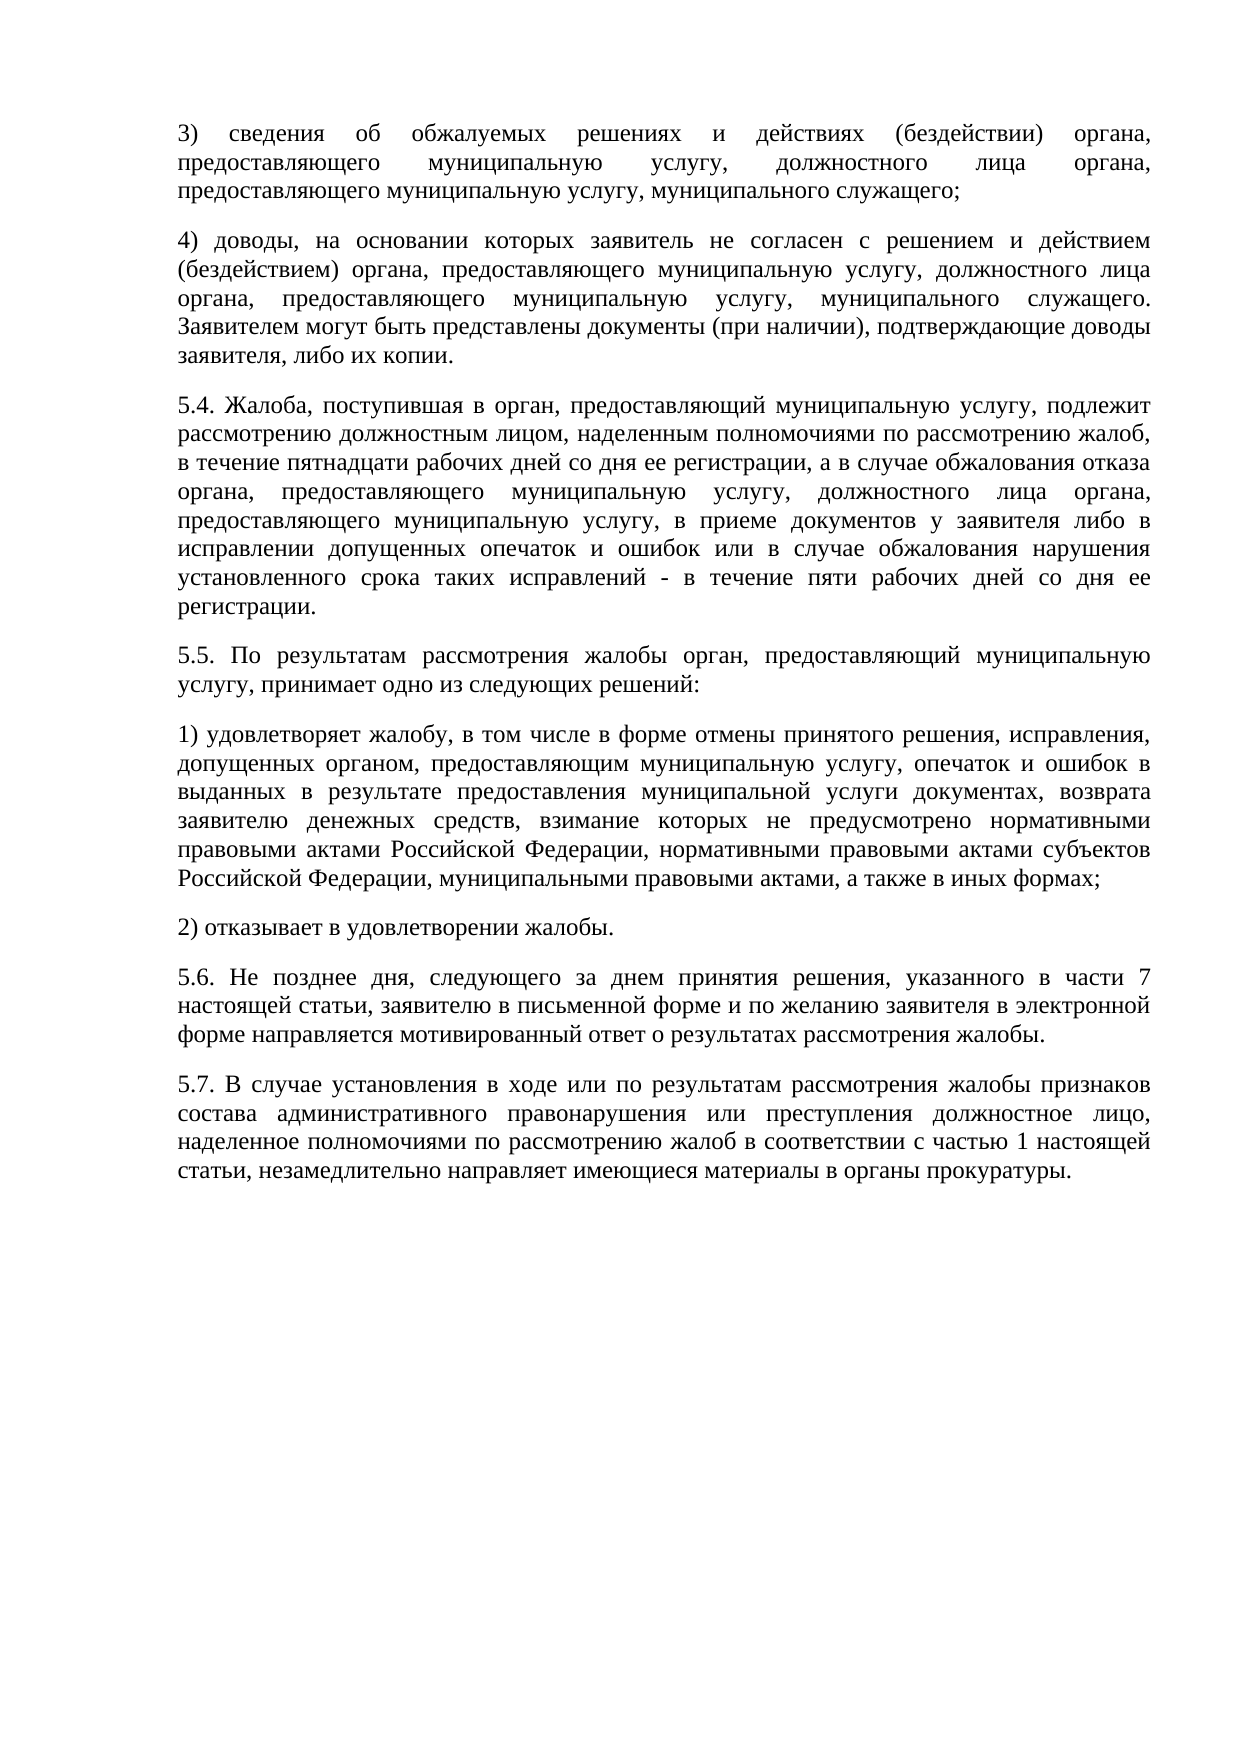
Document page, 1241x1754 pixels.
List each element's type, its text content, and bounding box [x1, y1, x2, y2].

text 3) сведения об обжалуемых решениях и действиях (бездействии) органа, предоставляющего муниципальную услугу, должностного лица органа, предоставляющего муниципальную услугу, муниципального служащего; [177, 118, 1152, 204]
text 2) отказывает в удовлетворении жалобы. [177, 912, 1152, 941]
text 1) удовлетворяет жалобу, в том числе в форме отмены принятого решения, исправления, допущенных органом, предоставляющим муниципальную услугу, опечаток и ошибок в выданных в результате предоставления муниципальной услуги документах, возврата заявителю денежных средств, взимание которых не предусмотрено нормативными правовыми актами Российской Федерации, нормативными правовыми актами субъектов Российской Федерации, муниципальными правовыми актами, а также в иных формах; [177, 719, 1152, 891]
text 5.6. Не позднее дня, следующего за днем принятия решения, указанного в части 7 настоящей статьи, заявителю в письменной форме и по желанию заявителя в электронной форме направляется мотивированный ответ о результатах рассмотрения жалобы. [177, 962, 1152, 1048]
text 5.7. В случае установления в ходе или по результатам рассмотрения жалобы признаков состава административного правонарушения или преступления должностное лицо, наделенное полномочиями по рассмотрению жалоб в соответствии с частью 1 настоящей статьи, незамедлительно направляет имеющиеся материалы в органы прокуратуры. [177, 1069, 1152, 1184]
text 5.5. По результатам рассмотрения жалобы орган, предоставляющий муниципальную услугу, принимает одно из следующих решений: [177, 641, 1152, 698]
text 4) доводы, на основании которых заявитель не согласен с решением и действием (бездействием) органа, предоставляющего муниципальную услугу, должностного лица органа, предоставляющего муниципальную услугу, муниципального служащего. Заявителем могут быть представлены документы (при наличии), подтверждающие доводы заявителя, либо их копии. [177, 225, 1152, 369]
text 5.4. Жалоба, поступившая в орган, предоставляющий муниципальную услугу, подлежит рассмотрению должностным лицом, наделенным полномочиями по рассмотрению жалоб, в течение пятнадцати рабочих дней со дня ее регистрации, а в случае обжалования отказа органа, предоставляющего муниципальную услугу, должностного лица органа, предоставляющего муниципальную услугу, в приеме документов у заявителя либо в исправлении допущенных опечаток и ошибок или в случае обжалования нарушения установленного срока таких исправлений - в течение пяти рабочих дней со дня ее регистрации. [177, 390, 1152, 620]
